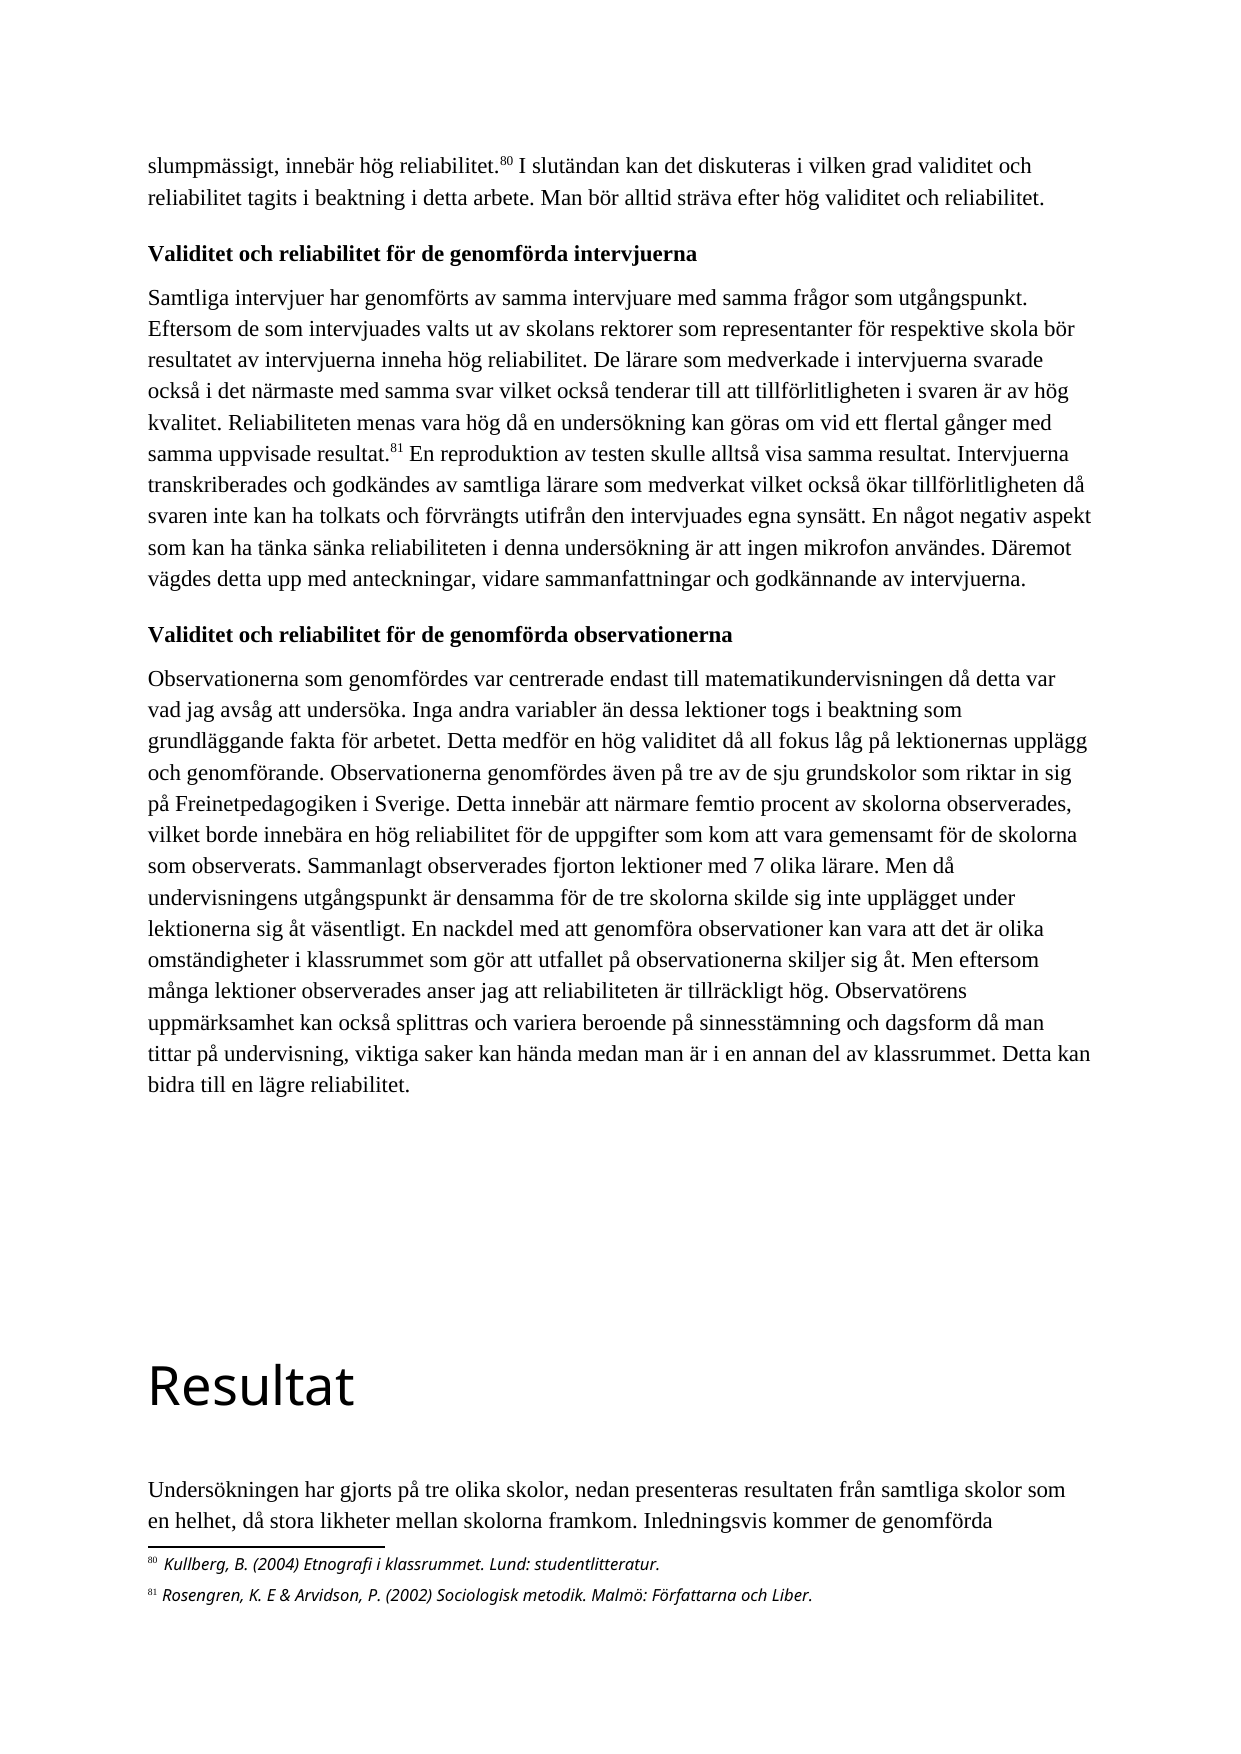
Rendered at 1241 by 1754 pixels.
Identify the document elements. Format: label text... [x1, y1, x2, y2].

subtitle Resultat [148, 1348, 1093, 1421]
subtitle Validitet och reliabilitet för de genomförda observationerna [148, 616, 1093, 648]
subtitle Validitet och reliabilitet för de genomförda intervjuerna [148, 235, 1093, 266]
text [148, 148, 1093, 210]
text Observationerna som genomfördes var centrerade endast till matematikundervisningen då detta var vad jag avsåg att undersöka. Inga andra variabler än dessa lektioner togs i beaktning som grundläggande fakta för arbetet. Detta medför en hög validitet då all fokus låg på lektionernas upplägg och genomförande. Observationerna genomfördes även på tre av de sju grundskolor som riktar in sig på Freinetpedagogiken i Sverige. Detta innebär att närmare femtio procent av skolorna observerades, vilket borde innebära en hög reliabilitet för de uppgifter som kom att vara gemensamt för de skolorna som observerats. Sammanlagt observerades fjorton lektioner med 7 olika lärare. Men då undervisningens utgångspunkt är densamma för de tre skolorna skilde sig inte upplägget under lektionerna sig åt väsentligt. En nackdel med att genomföra observationer kan vara att det är olika omständigheter i klassrummet som gör att utfallet på observationerna skiljer sig åt. Men eftersom många lektioner observerades anser jag att reliabiliteten är tillräckligt hög. Observatörens uppmärksamhet kan också splittras och variera beroende på sinnesstämning och dagsform då man tittar på undervisning, viktiga saker kan hända medan man är i en annan del av klassrummet. Detta kan bidra till en lägre reliabilitet. [148, 660, 1093, 1098]
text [148, 1471, 1093, 1534]
text Samtliga intervjuer har genomförts av samma intervjuare med samma frågor som utgångspunkt. Eftersom de som intervjuades valts ut av skolans rektorer som representanter för respektive skola bör resultatet av intervjuerna inneha hög reliabilitet. De lärare som medverkade i intervjuerna svarade också i det närmaste med samma svar vilket också tenderar till att tillförlitligheten i svaren är av hög kvalitet. Reliabiliteten menas vara hög då en undersökning kan göras om vid ett flertal gånger med samma uppvisade resultat. En reproduktion av testen skulle alltså visa samma resultat. Intervjuerna transkriberades och godkändes av samtliga lärare som medverkat vilket också ökar tillförlitligheten då svaren inte kan ha tolkats och förvrängts utifrån den intervjuades egna synsätt. En något negativ aspekt som kan ha tänka sänka reliabiliteten i denna undersökning är att ingen mikrofon användes. Däremot vägdes detta upp med anteckningar, vidare sammanfattningar och godkännande av intervjuerna. [148, 279, 1093, 591]
